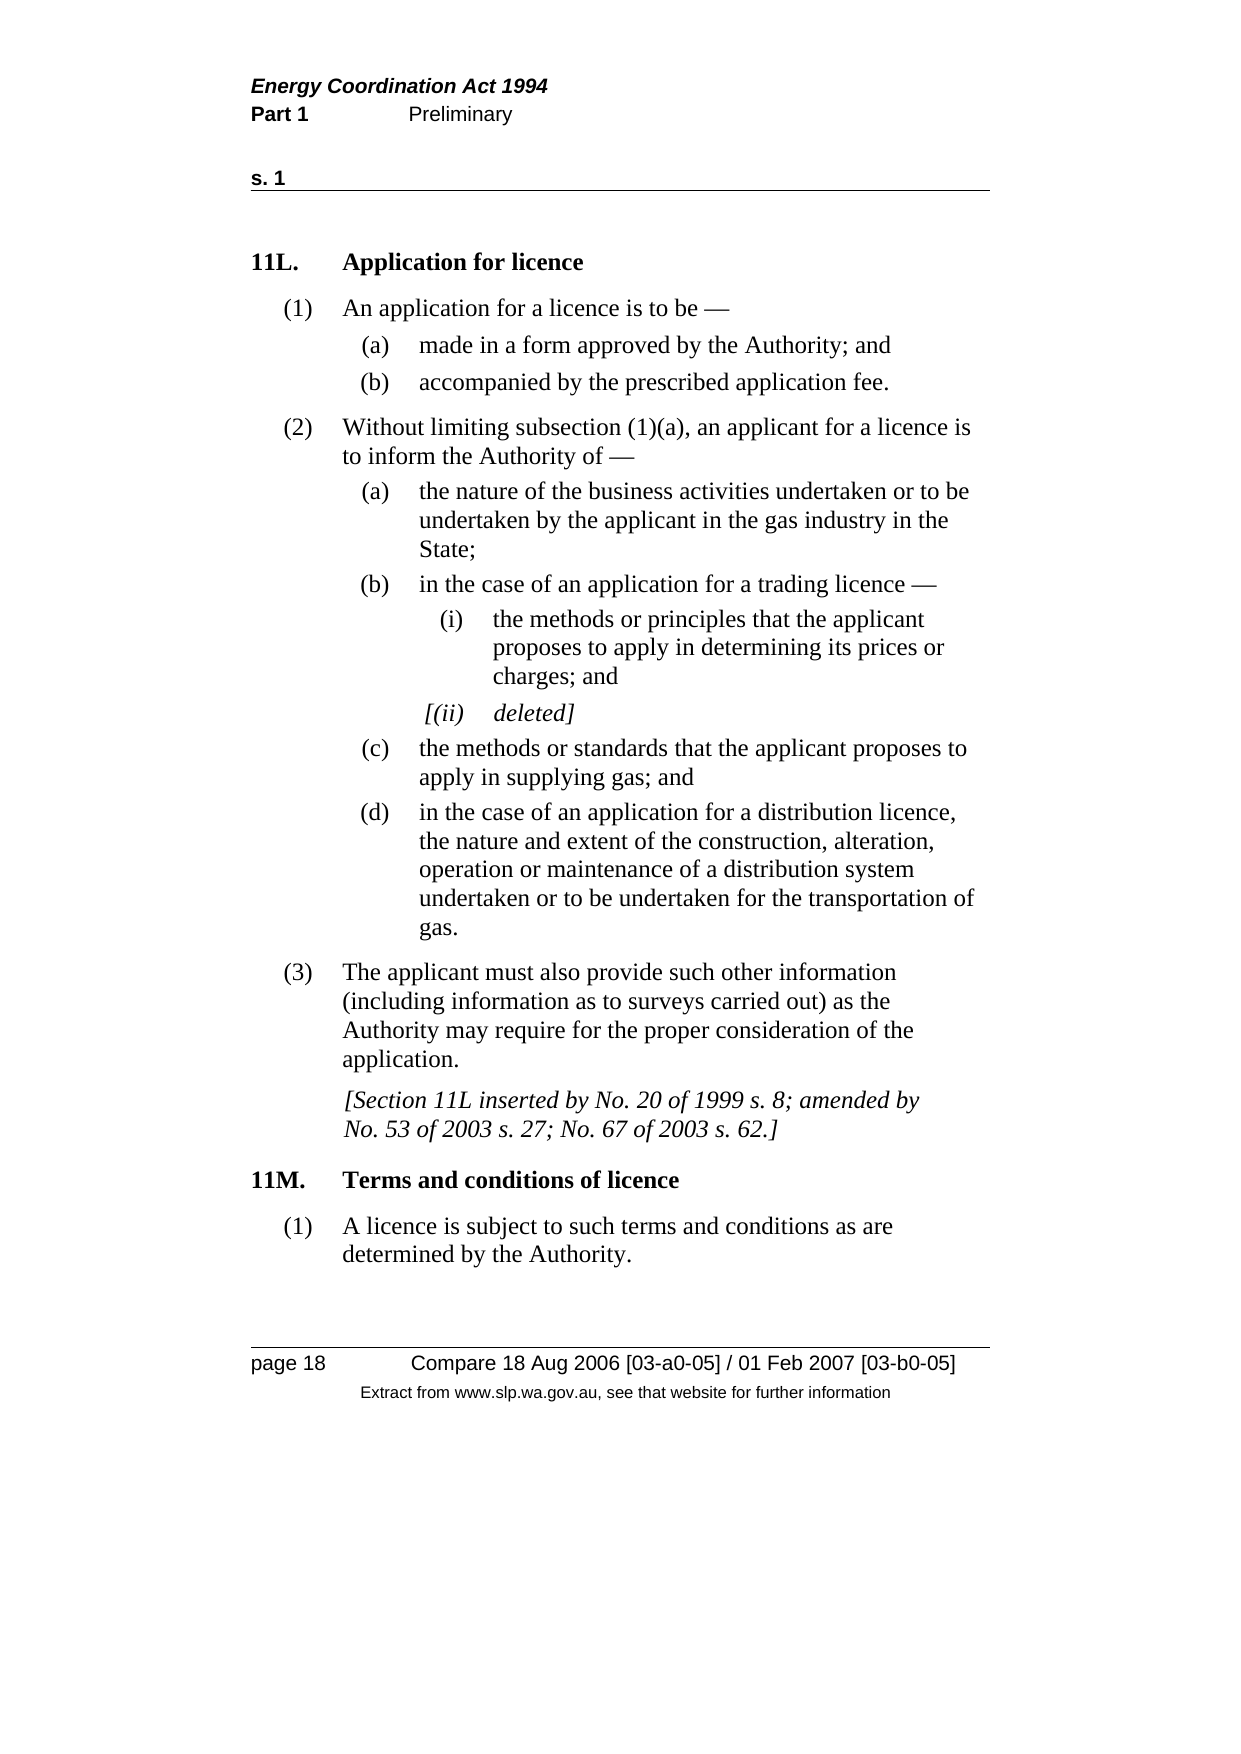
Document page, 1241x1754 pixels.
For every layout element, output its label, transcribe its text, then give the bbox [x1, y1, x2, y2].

text (a) the nature of the business activities undertaken or to be undertaken by the applicant in the gas industry in the State; [251, 476, 990, 562]
text (a) made in a form approved by the Authority; and [251, 330, 990, 359]
text [(ii) deleted] [251, 698, 990, 727]
text (c) the methods or standards that the applicant proposes to apply in supplying gas; and [251, 733, 990, 791]
subtitle 11L. Application for licence [251, 247, 990, 276]
text (1) An application for a licence is to be — [251, 293, 990, 322]
subtitle 11M. Terms and conditions of licence [251, 1165, 990, 1194]
text (3) The applicant must also provide such other information (including information as to surveys carried out) as the Authority may require for the proper consideration of the application. [251, 957, 990, 1072]
text (2) Without limiting subsection (1)(a), an applicant for a licence is to inform the Authority of — [251, 412, 990, 470]
text [Section 11L inserted by No. 20 of 1999 s. 8; amended by No. 53 of 2003 s. 27; No. 67 of 2003 s. 62.] [251, 1085, 990, 1142]
text (b) in the case of an application for a trading licence — [251, 569, 990, 597]
text (1) A licence is subject to such terms and conditions as are determined by the Authority. [251, 1211, 990, 1268]
text (i) the methods or principles that the applicant proposes to apply in determining its prices or charges; and [251, 604, 990, 690]
text (b) accompanied by the prescribed application fee. [251, 367, 990, 396]
text (d) in the case of an application for a distribution licence, the nature and extent of the construction, alteration, operation or maintenance of a distribution system undertaken or to be undertaken for the transportation of gas. [251, 797, 990, 941]
